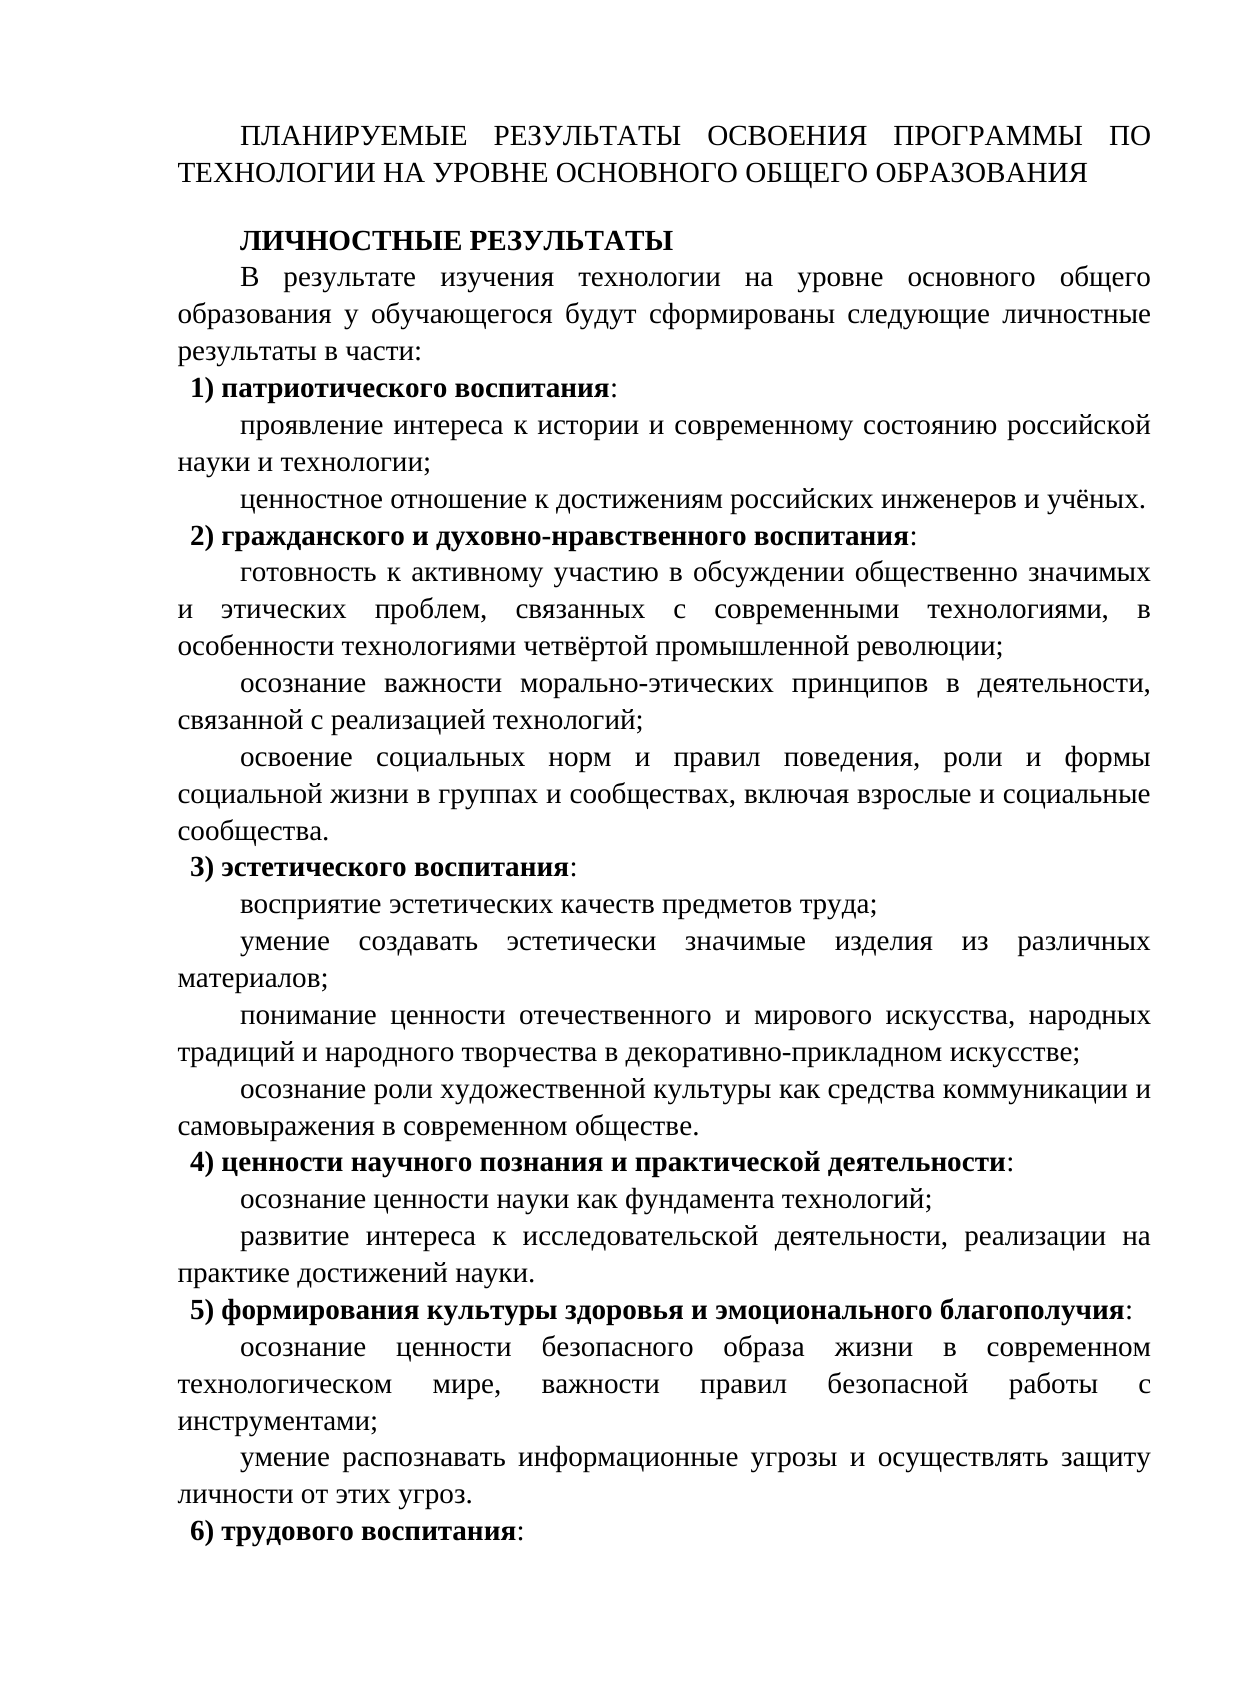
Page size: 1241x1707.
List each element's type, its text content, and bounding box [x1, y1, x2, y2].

text В результате изучения технологии на уровне основного общего образования у обучающегося будут сформированы следующие личностные результаты в части: [177, 259, 1152, 367]
text осознание ценности безопасного образа жизни в современном технологическом мире, важности правил безопасной работы с инструментами; [177, 1329, 1152, 1436]
text осознание ценности науки как фундамента технологий; [177, 1181, 1152, 1215]
text развитие интереса к исследовательской деятельности, реализации на практике достижений науки. [177, 1218, 1152, 1289]
text 3) эстетического воспитания: [190, 849, 1152, 883]
text ПЛАНИРУЕМЫЕ РЕЗУЛЬТАТЫ ОСВОЕНИЯ ПРОГРАММЫ ПО ТЕХНОЛОГИИ НА УРОВНЕ ОСНОВНОГО ОБЩЕГО ОБРАЗОВАНИЯ [177, 118, 1152, 188]
text восприятие эстетических качеств предметов труда; [177, 886, 1152, 920]
text 2) гражданского и духовно-нравственного воспитания: [190, 518, 1152, 551]
text умение распознавать информационные угрозы и осуществлять защиту личности от этих угроз. [177, 1439, 1152, 1510]
text 4) ценности научного познания и практической деятельности: [190, 1144, 1152, 1178]
text осознание важности морально-этических принципов в деятельности, связанной с реализацией технологий; [177, 665, 1152, 736]
text умение создавать эстетически значимые изделия из различных материалов; [177, 923, 1152, 994]
text ценностное отношение к достижениям российских инженеров и учёных. [177, 481, 1152, 514]
text 6) трудового воспитания: [190, 1513, 1152, 1547]
text 1) патриотического воспитания: [190, 370, 1152, 404]
text 5) формирования культуры здоровья и эмоционального благополучия: [190, 1292, 1152, 1326]
text понимание ценности отечественного и мирового искусства, народных традиций и народного творчества в декоративно-прикладном искусстве; [177, 997, 1152, 1067]
text проявление интереса к истории и современному состоянию российской науки и технологии; [177, 407, 1152, 477]
text осознание роли художественной культуры как средства коммуникации и самовыражения в современном обществе. [177, 1071, 1152, 1141]
text ЛИЧНОСТНЫЕ РЕЗУЛЬТАТЫ [177, 223, 1152, 256]
text готовность к активному участию в обсуждении общественно значимых и этических проблем, связанных с современными технологиями, в особенности технологиями четвёртой промышленной революции; [177, 554, 1152, 662]
text освоение социальных норм и правил поведения, роли и формы социальной жизни в группах и сообществах, включая взрослые и социальные сообщества. [177, 739, 1152, 846]
